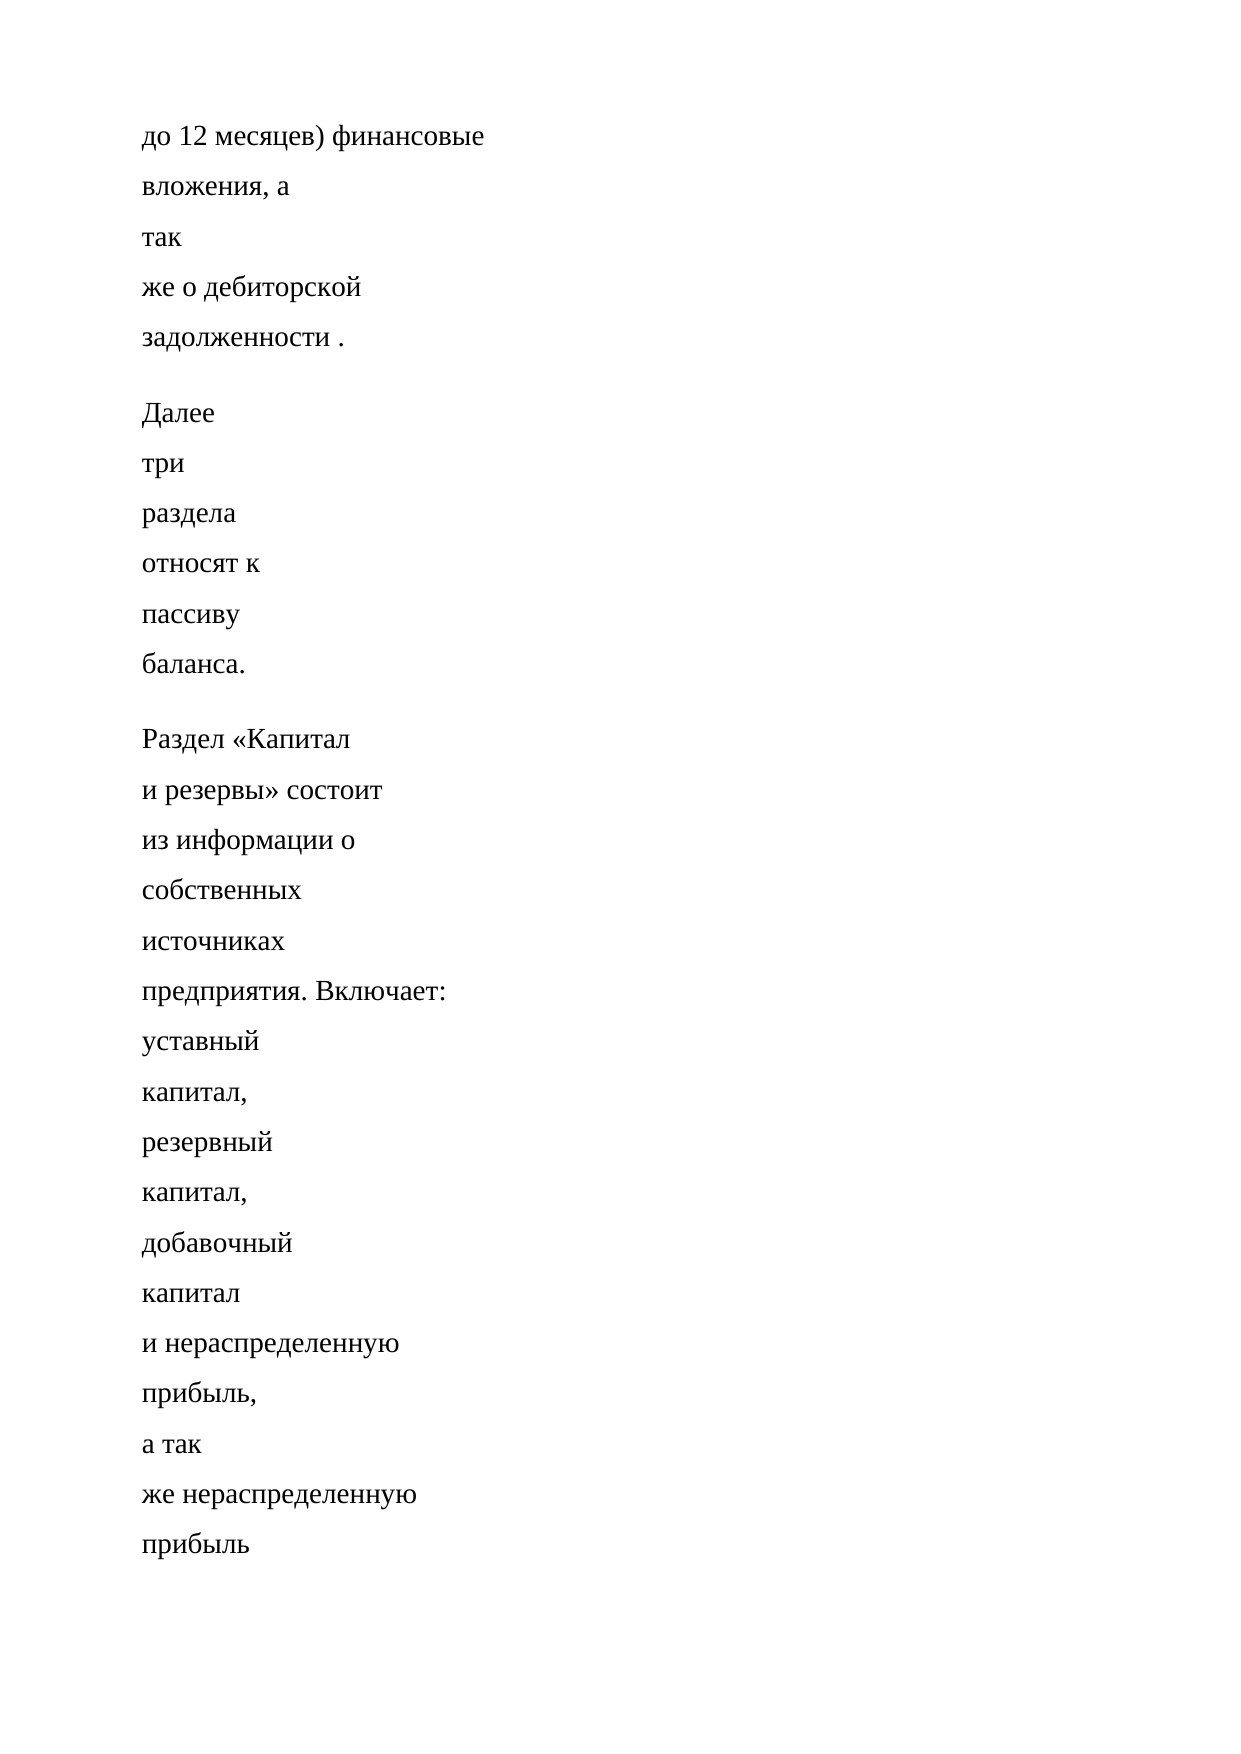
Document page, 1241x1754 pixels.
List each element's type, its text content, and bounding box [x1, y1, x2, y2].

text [142, 722, 1083, 1560]
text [142, 118, 1083, 353]
text Далее бухгалтерской три определенной раздела используемы относят к основных пассиву краткосрочны баланса. [142, 395, 1083, 680]
